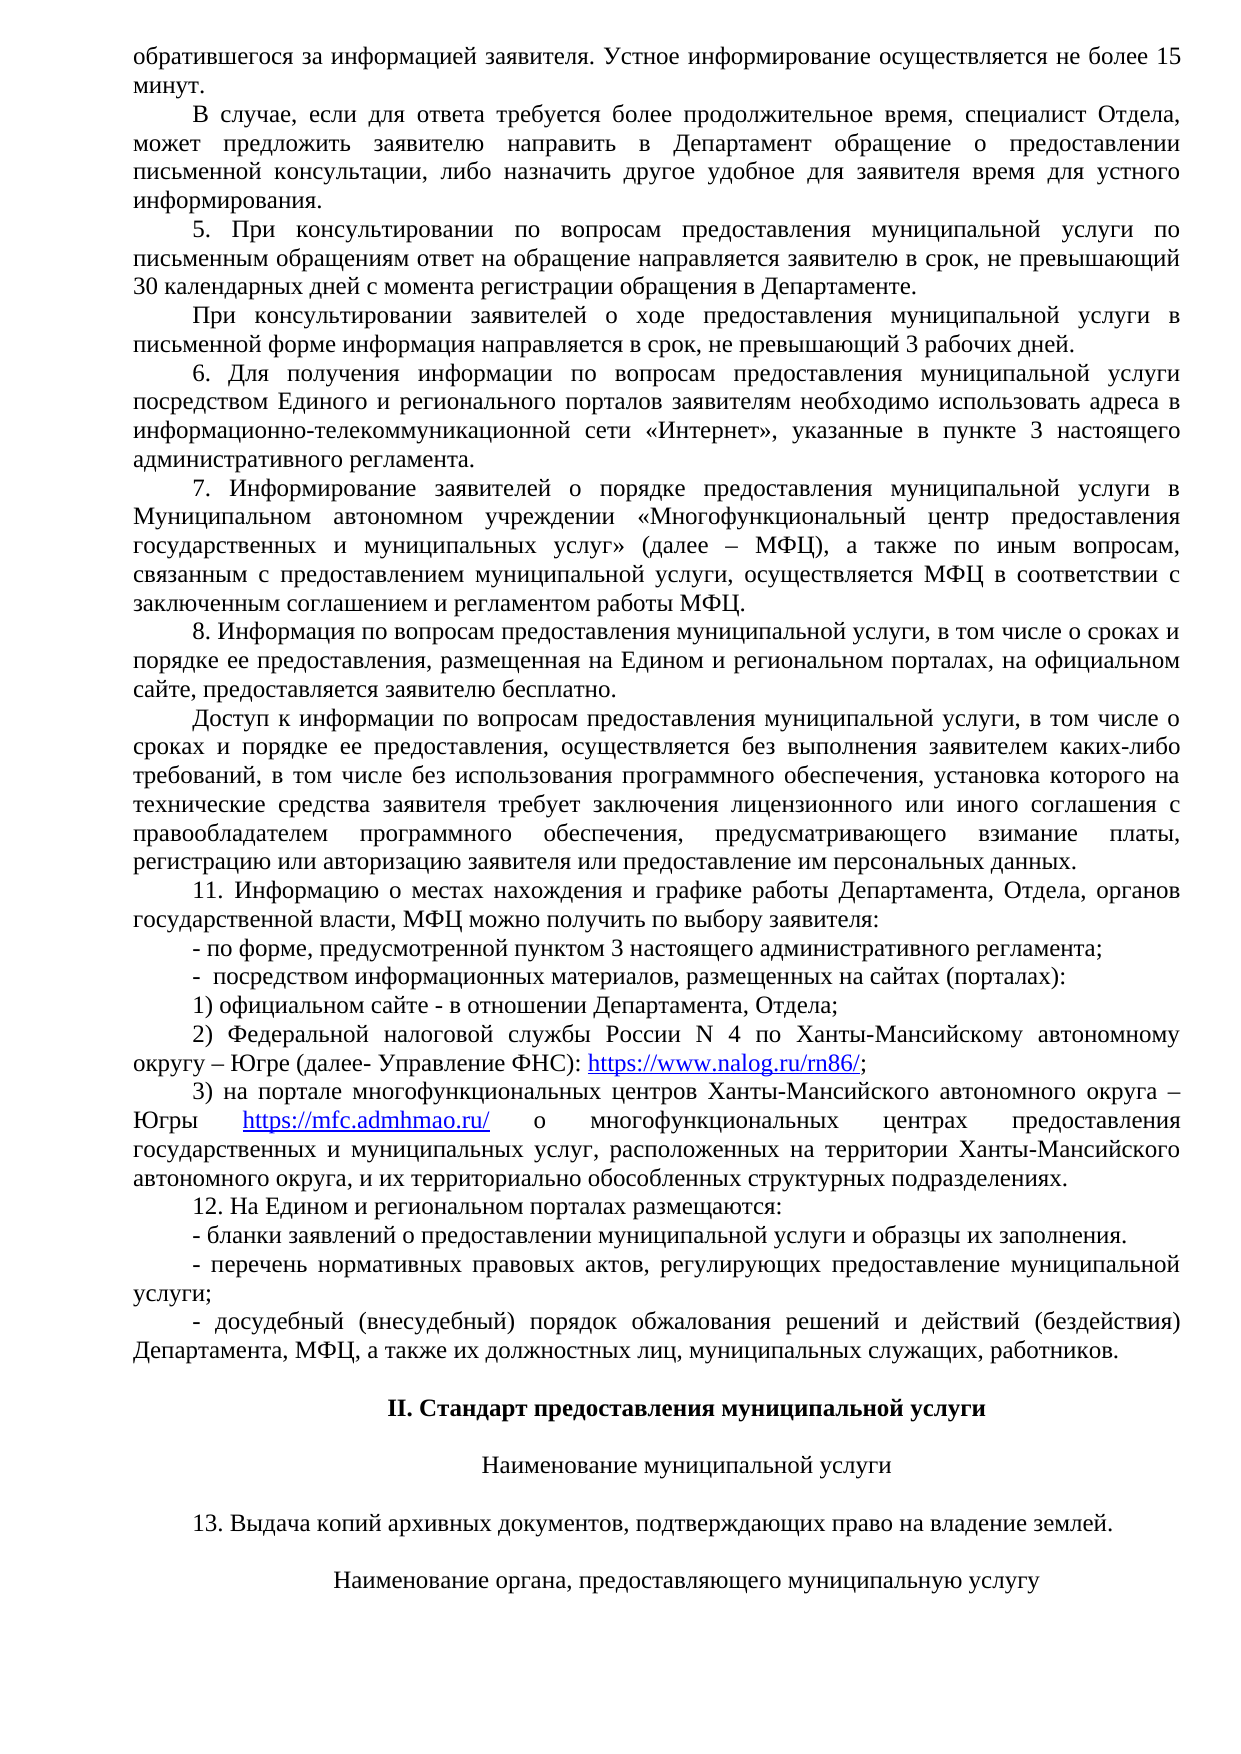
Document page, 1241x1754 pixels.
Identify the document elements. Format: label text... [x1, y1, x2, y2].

text - досудебный (внесудебный) порядок обжалования решений и действий (бездействия) Департамента, МФЦ, а также их должностных лиц, муниципальных служащих, работников. [133, 1306, 1181, 1364]
text Доступ к информации по вопросам предоставления муниципальной услуги, в том числе о сроках и порядке ее предоставления, осуществляется без выполнения заявителем каких-либо требований, в том числе без использования программного обеспечения, установка которого на технические средства заявителя требует заключения лицензионного или иного соглашения с правообладателем программного обеспечения, предусматривающего взимание платы, регистрацию или авторизацию заявителя или предоставление им персональных данных. [133, 703, 1181, 875]
text 3) на портале многофункциональных центров Ханты-Мансийского автономного округа – Югры https://mfc.admhmao.ru/ о многофункциональных центрах предоставления государственных и муниципальных услуг, расположенных на территории Ханты-Мансийского автономного округа, и их территориально обособленных структурных подразделениях. [133, 1076, 1181, 1191]
text Наименование муниципальной услуги [133, 1450, 1181, 1479]
text - бланки заявлений о предоставлении муниципальной услуги и образцы их заполнения. [133, 1220, 1181, 1249]
text 13. Выдача копий архивных документов, подтверждающих право на владение землей. [133, 1508, 1181, 1536]
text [133, 41, 1181, 99]
text 6. Для получения информации по вопросам предоставления муниципальной услуги посредством Единого и регионального порталов заявителям необходимо использовать адреса в информационно-телекоммуникационной сети «Интернет», указанные в пункте 3 настоящего административного регламента. [133, 358, 1181, 473]
text 11. Информацию о местах нахождения и графике работы Департамента, Отдела, органов государственной власти, МФЦ можно получить по выбору заявителя: [133, 875, 1181, 933]
text 2) Федеральной налоговой службы России N 4 по Ханты-Мансийскому автономному округу – Югре (далее- Управление ФНС): https://www.nalog.ru/rn86/; [133, 1019, 1181, 1076]
text - по форме, предусмотренной пунктом 3 настоящего административного регламента; [133, 933, 1181, 961]
text В случае, если для ответа требуется более продолжительное время, специалист Отдела, может предложить заявителю направить в Департамент обращение о предоставлении письменной консультации, либо назначить другое удобное для заявителя время для устного информирования. [133, 99, 1181, 214]
text 1) официальном сайте - в отношении Департамента, Отдела; [133, 990, 1181, 1019]
text 8. Информация по вопросам предоставления муниципальной услуги, в том числе о сроках и порядке ее предоставления, размещенная на Едином и региональном порталах, на официальном сайте, предоставляется заявителю бесплатно. [133, 616, 1181, 703]
text 7. Информирование заявителей о порядке предоставления муниципальной услуги в Муниципальном автономном учреждении «Многофункциональный центр предоставления государственных и муниципальных услуг» (далее – МФЦ), а также по иным вопросам, связанным с предоставлением муниципальной услуги, осуществляется МФЦ в соответствии с заключенным соглашением и регламентом работы МФЦ. [133, 473, 1181, 616]
text II. Стандарт предоставления муниципальной услуги [133, 1393, 1181, 1421]
text - посредством информационных материалов, размещенных на сайтах (порталах): [133, 961, 1181, 990]
text 12. На Едином и региональном порталах размещаются: [133, 1191, 1181, 1220]
text 5. При консультировании по вопросам предоставления муниципальной услуги по письменным обращениям ответ на обращение направляется заявителю в срок, не превышающий 30 календарных дней с момента регистрации обращения в Департаменте. [133, 214, 1181, 300]
text При консультировании заявителей о ходе предоставления муниципальной услуги в письменной форме информация направляется в срок, не превышающий 3 рабочих дней. [133, 300, 1181, 358]
text - перечень нормативных правовых актов, регулирующих предоставление муниципальной услуги; [133, 1249, 1181, 1306]
text Наименование органа, предоставляющего муниципальную услугу [133, 1565, 1181, 1594]
